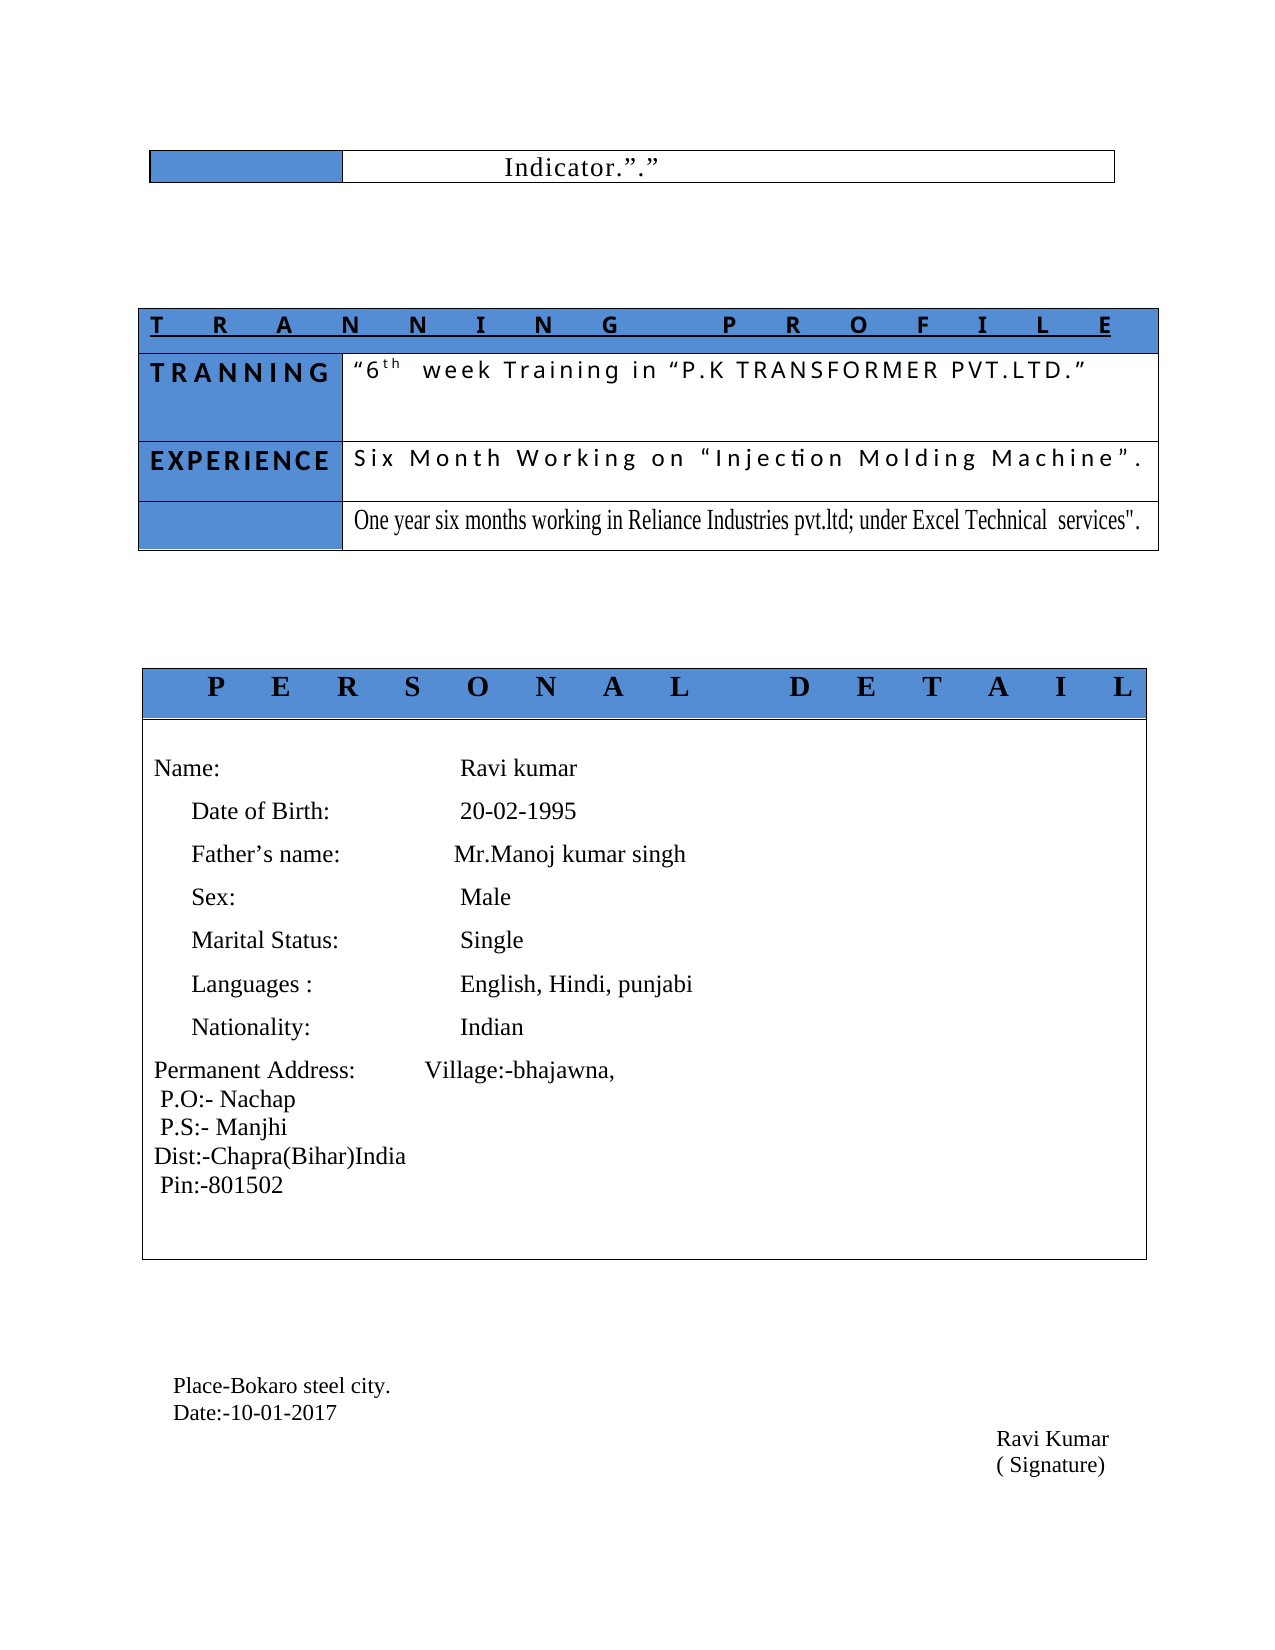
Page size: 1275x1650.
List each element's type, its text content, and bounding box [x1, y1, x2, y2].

table_cell TRANNING [139, 354, 342, 441]
subtitle Ravi Kumar [150, 1425, 1125, 1451]
table_cell [139, 502, 342, 549]
subtitle Place-Bokaro steel city. [150, 1372, 1125, 1399]
table_cell “6th week Training in “P.K TRANSFORMER PVT.LTD.” [343, 354, 1158, 441]
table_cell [343, 151, 1114, 182]
table_cell Name: Ravi kumar Date of Birth: 20-02-1995 Father’s name: Mr.Manoj kumar singh Sex: Male Marital Status: Single Languages : English, Hindi, punjabi Nationality: Indian Permanent Address: Village:-bhajawna, P.O:- Nachap P.S:- Manjhi Dist:-Chapra(Bihar)India Pin:-801502 [143, 720, 1146, 1259]
table_cell One year six months working in Reliance Industries pvt.ltd; under Excel Technical services". [343, 502, 1158, 549]
subtitle Date:-10-01-2017 [150, 1399, 1125, 1425]
table_header TRANNING PROFILE [139, 309, 1158, 353]
table_cell Six Month Working on “Injection Molding Machine”. [343, 442, 1158, 501]
table_cell EXPERIENCE [139, 442, 342, 501]
subtitle ( Signature) [150, 1451, 1125, 1478]
table_cell [151, 151, 342, 182]
table_header PERSONAL DETAIL [143, 669, 1146, 718]
